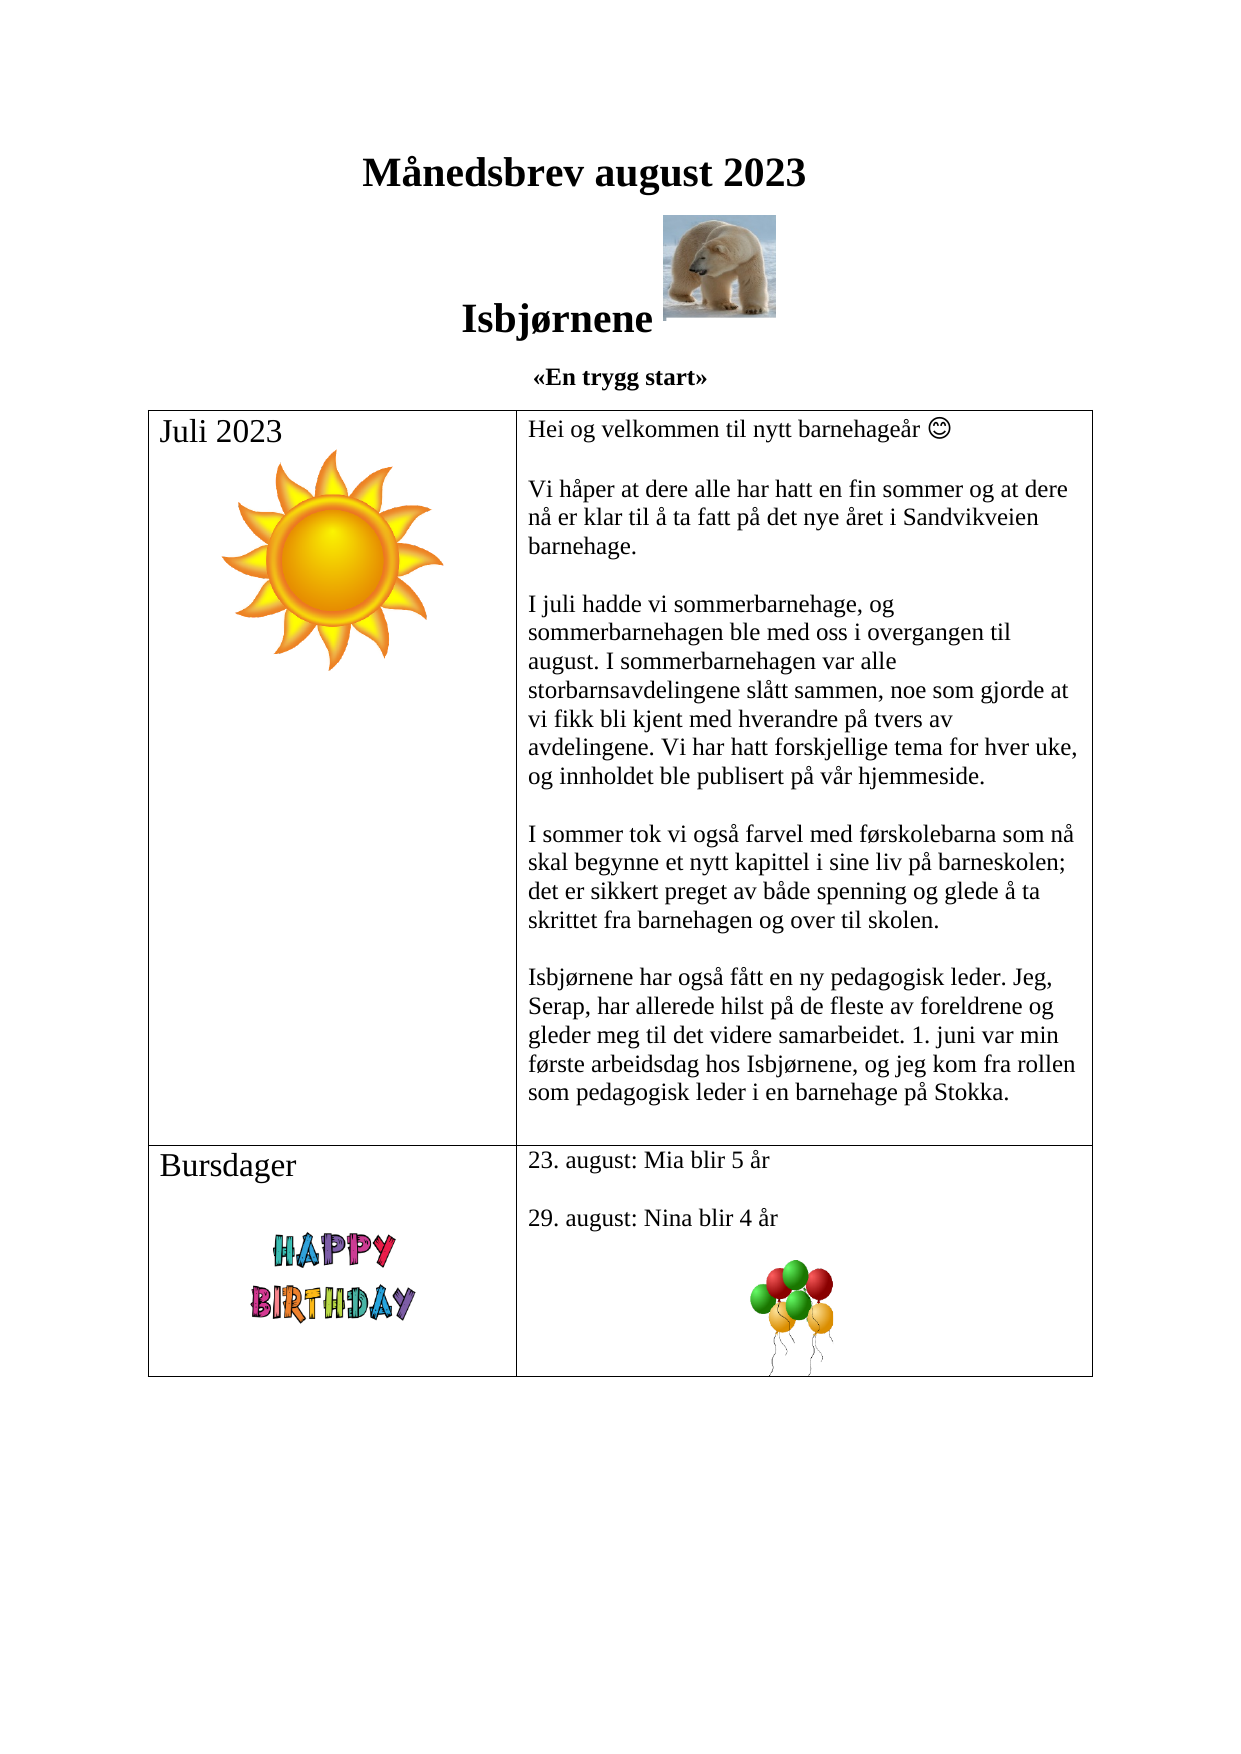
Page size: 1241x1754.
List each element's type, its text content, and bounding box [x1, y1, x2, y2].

picture [663, 215, 776, 321]
table_cell 23. august: Mia blir 5 år 29. august: Nina blir 4 år [517, 1146, 1092, 1376]
picture [221, 449, 444, 671]
table_cell Bursdager [149, 1146, 516, 1376]
table_header Hei og velkommen til nytt barnehageår Vi håper at dere alle har hatt en fin sommer og at dere nå er klar til å ta fatt på det nye året i Sandvikveien barnehage. I juli hadde vi sommerbarnehage, og sommerbarnehagen ble med oss i overgangen til august. I sommerbarnehagen var alle storbarnsavdelingene slått sammen, noe som gjorde at vi fikk bli kjent med hverandre på tvers av avdelingene. Vi har hatt forskjellige tema for hver uke, og innholdet ble publisert på vår hjemmeside. I sommer tok vi også farvel med førskolebarna som nå skal begynne et nytt kapittel i sine liv på barneskolen; det er sikkert preget av både spenning og glede å ta skrittet fra barnehagen og over til skolen. Isbjørnene har også fått en ny pedagogisk leder. Jeg, Serap, har allerede hilst på de fleste av foreldrene og gleder meg til det videre samarbeidet. 1. juni var min første arbeidsdag hos Isbjørnene, og jeg kom fra rollen som pedagogisk leder i en barnehage på Stokka. [517, 411, 1092, 1144]
picture [244, 1222, 421, 1333]
text «En trygg start» [148, 362, 1093, 391]
text Isbjørnene [148, 216, 1093, 342]
text Månedsbrev august 2023 [148, 148, 1093, 196]
table_header Juli 2023 [149, 411, 516, 1144]
picture [750, 1260, 834, 1377]
